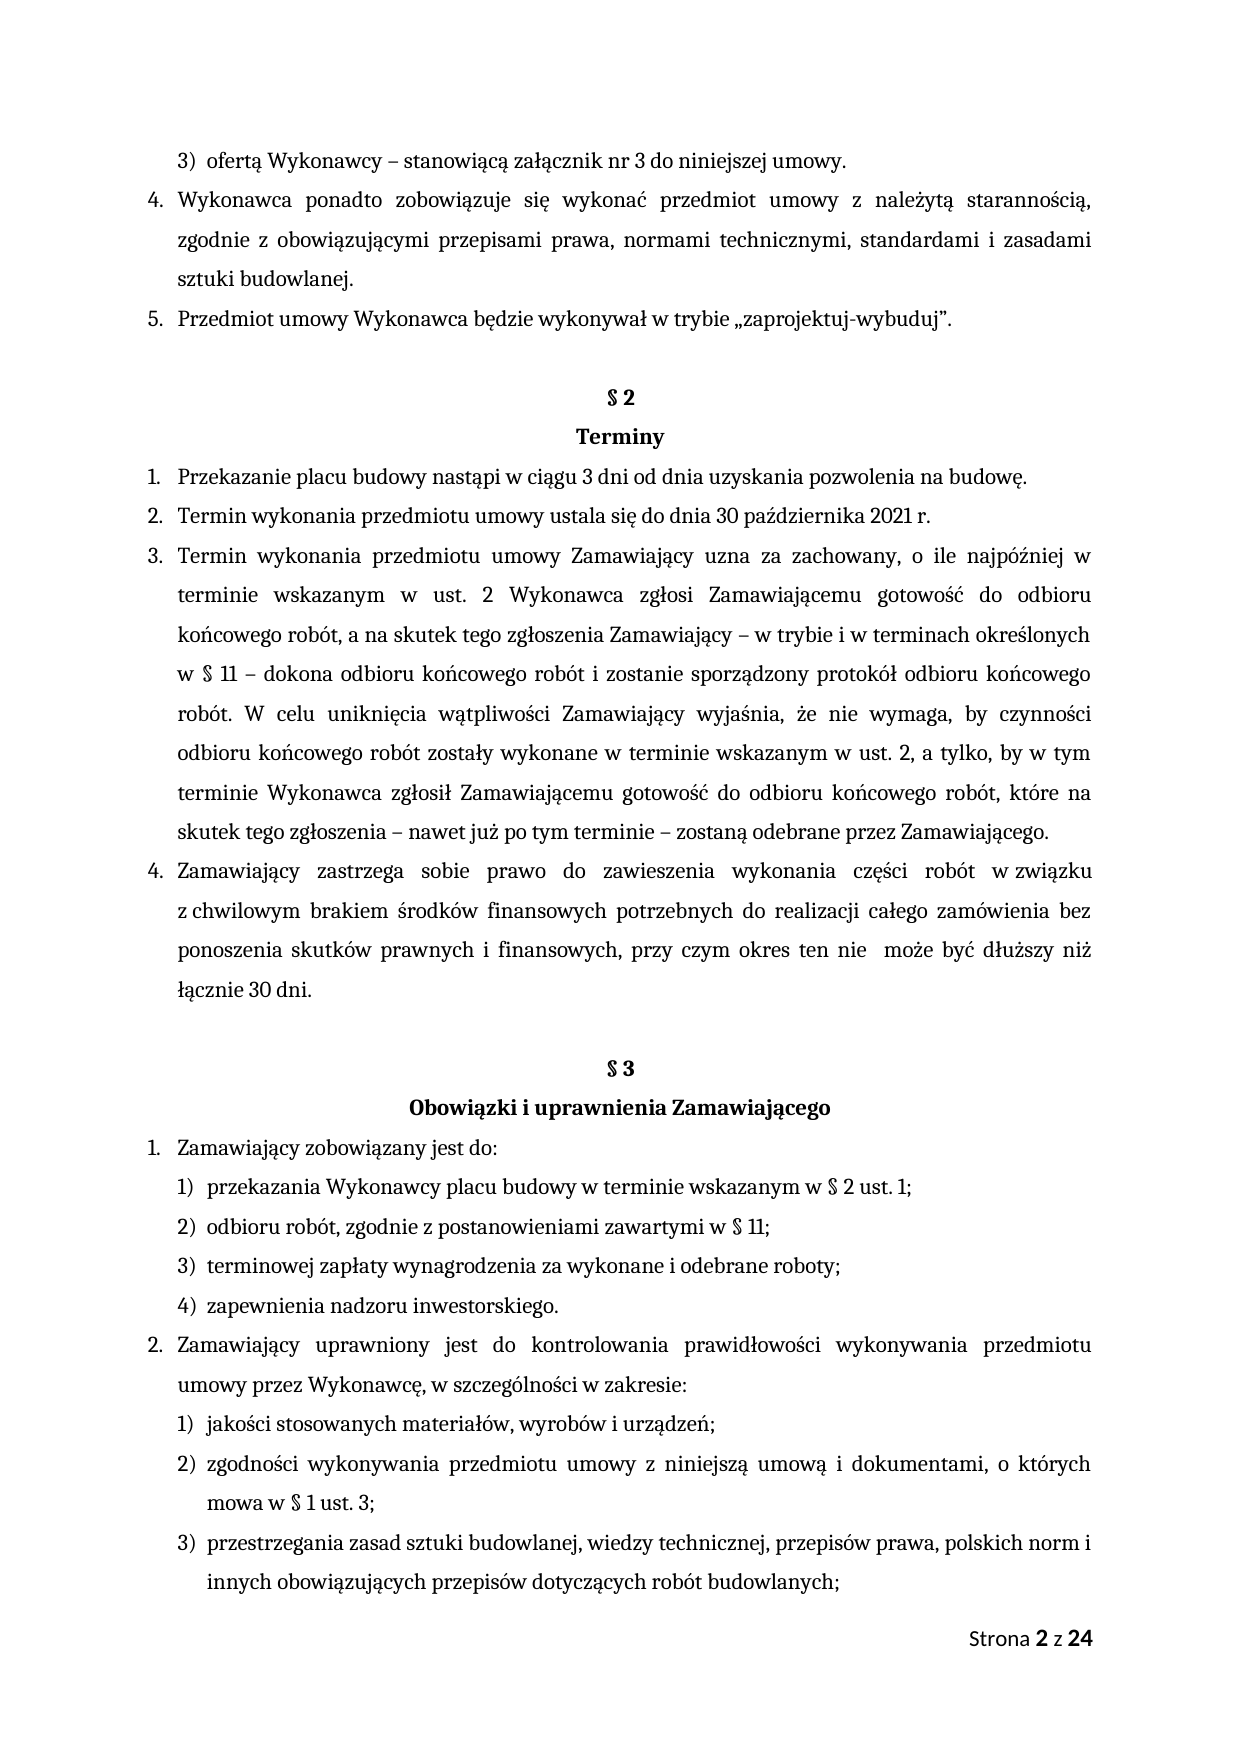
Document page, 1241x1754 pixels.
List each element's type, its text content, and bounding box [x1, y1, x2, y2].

text Obowiązki i uprawnienia Zamawiającego [148, 1095, 1093, 1121]
list odbioru robót, zgodnie z postanowieniami zawartymi w § 11; [177, 1213, 1093, 1240]
list Zamawiający uprawniony jest do kontrolowania prawidłowości wykonywania przedmiotu umowy przez Wykonawcę, w szczególności w zakresie: [148, 1332, 1093, 1398]
list Termin wykonania przedmiotu umowy Zamawiający uzna za zachowany, o ile najpóźniej w terminie wskazanym w ust. 2 Wykonawca zgłosi Zamawiającemu gotowość do odbioru końcowego robót, a na skutek tego zgłoszenia Zamawiający – w trybie i w terminach określonych w § 11 – dokona odbioru końcowego robót i zostanie sporządzony protokół odbioru końcowego robót. W celu uniknięcia wątpliwości Zamawiający wyjaśnia, że nie wymaga, by czynności odbioru końcowego robót zostały wykonane w terminie wskazanym w ust. 2, a tylko, by w tym terminie Wykonawca zgłosił Zamawiającemu gotowość do odbioru końcowego robót, które na skutek tego zgłoszenia – nawet już po tym terminie – zostaną odebrane przez Zamawiającego. [148, 542, 1093, 845]
list Zamawiający zastrzega sobie prawo do zawieszenia wykonania części robót w związku z chwilowym brakiem środków finansowych potrzebnych do realizacji całego zamówienia bez ponoszenia skutków prawnych i finansowych, przy czym okres ten nie może być dłuższy niż łącznie 30 dni. [148, 858, 1093, 1003]
text § 2 [148, 384, 1093, 411]
list zapewnienia nadzoru inwestorskiego. [177, 1292, 1093, 1319]
list Przedmiot umowy Wykonawca będzie wykonywał w trybie „zaprojektuj-wybuduj”. [148, 306, 1093, 332]
list zgodności wykonywania przedmiotu umowy z niniejszą umową i dokumentami, o których mowa w § 1 ust. 3; [177, 1450, 1093, 1516]
list terminowej zapłaty wynagrodzenia za wykonane i odebrane roboty; [177, 1253, 1093, 1279]
list ofertą Wykonawcy – stanowiącą załącznik nr 3 do niniejszej umowy. [177, 148, 1093, 174]
list Zamawiający zobowiązany jest do: [148, 1134, 1093, 1161]
list Termin wykonania przedmiotu umowy ustala się do dnia 30 października 2021 r. [148, 503, 1093, 529]
text § 3 [148, 1056, 1093, 1082]
list Przekazanie placu budowy nastąpi w ciągu 3 dni od dnia uzyskania pozwolenia na budowę. [148, 463, 1093, 490]
list przekazania Wykonawcy placu budowy w terminie wskazanym w § 2 ust. 1; [177, 1174, 1093, 1200]
list przestrzegania zasad sztuki budowlanej, wiedzy technicznej, przepisów prawa, polskich norm i innych obowiązujących przepisów dotyczących robót budowlanych; [177, 1529, 1093, 1595]
list Wykonawca ponadto zobowiązuje się wykonać przedmiot umowy z należytą starannością, zgodnie z obowiązującymi przepisami prawa, normami technicznymi, standardami i zasadami sztuki budowlanej. [148, 187, 1093, 292]
text Terminy [148, 424, 1093, 450]
list jakości stosowanych materiałów, wyrobów i urządzeń; [177, 1411, 1093, 1437]
